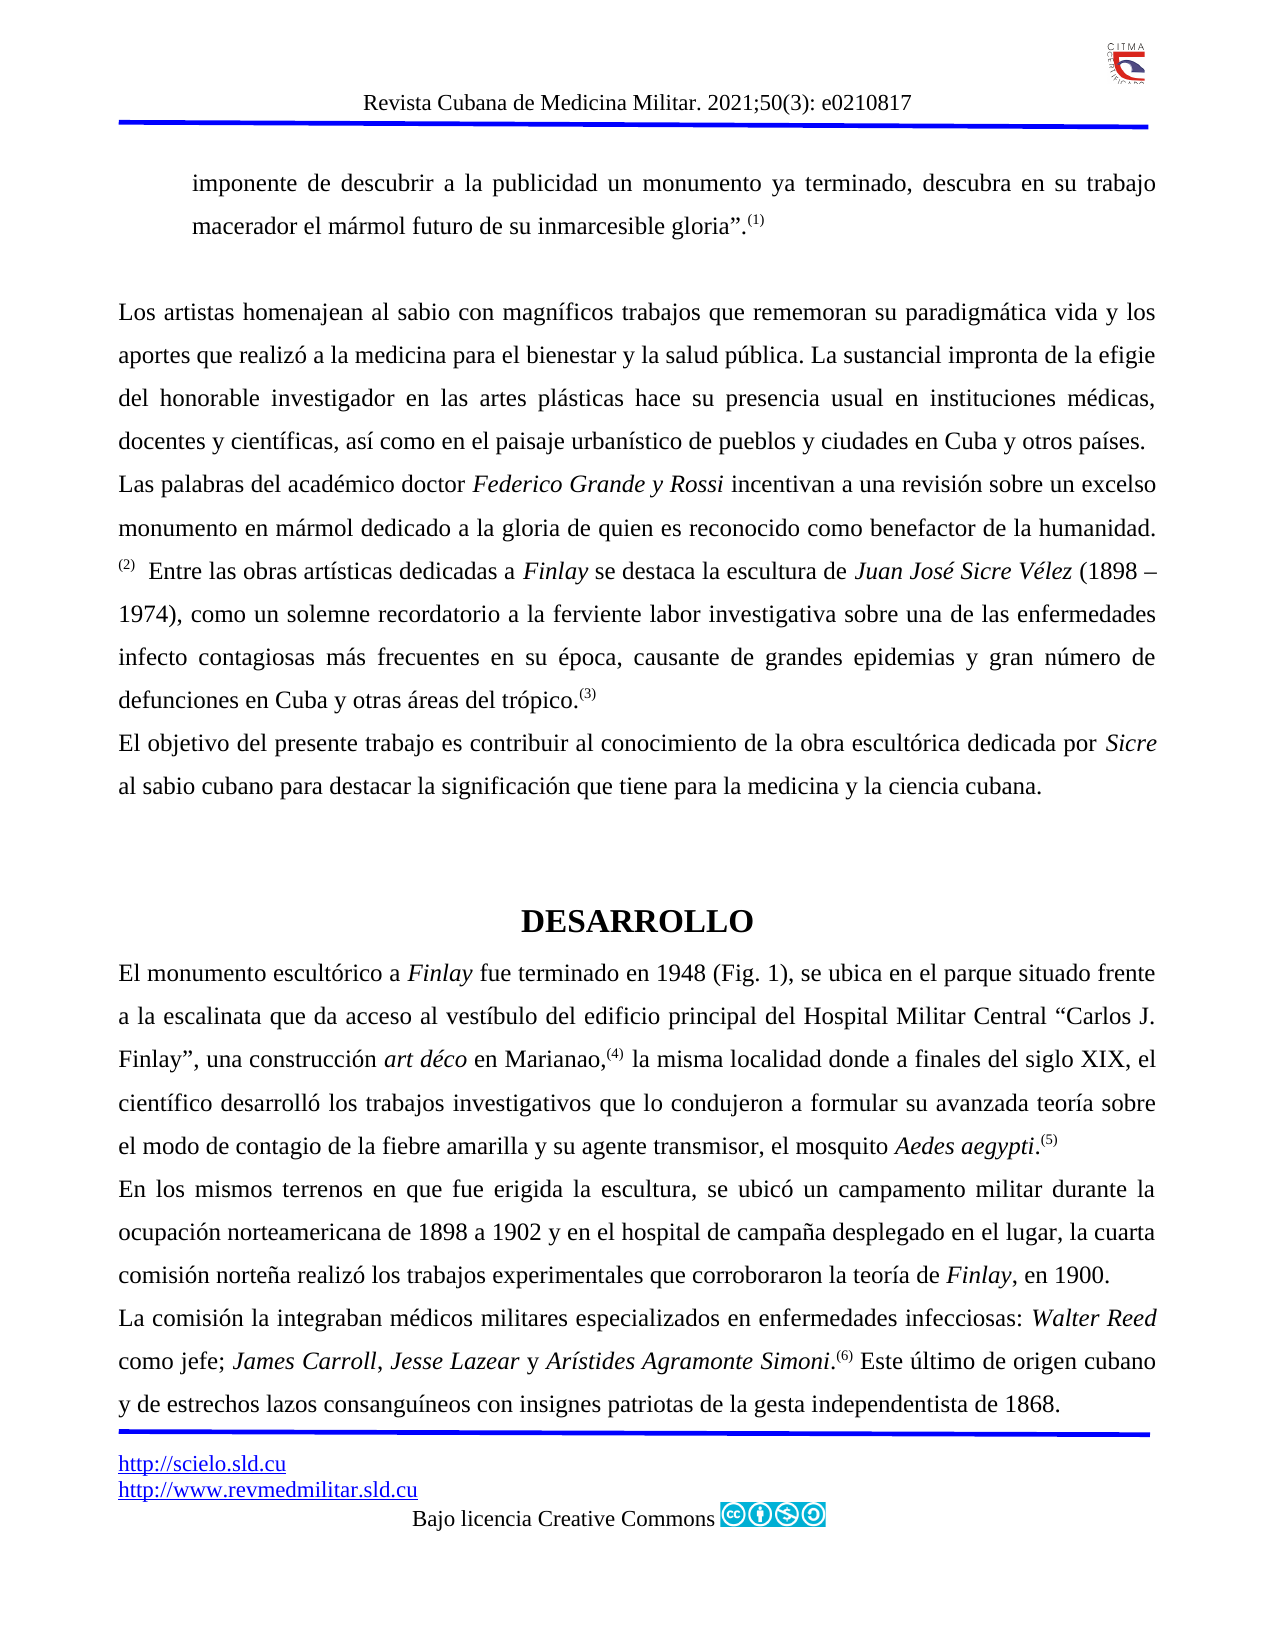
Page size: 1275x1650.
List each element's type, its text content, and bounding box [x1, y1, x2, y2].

text En los mismos terrenos en que fue erigida la escultura, se ubicó un campamento militar durante la ocupación norteamericana de 1898 a 1902 y en el hospital de campaña desplegado en el lugar, la cuarta comisión norteña realizó los trabajos experimentales que corroboraron la teoría de Finlay, en 1900. [118, 1174, 1157, 1289]
text DESARROLLO [118, 901, 1157, 939]
text El monumento escultórico a Finlay fue terminado en 1948 (Fig. 1), se ubica en el parque situado frente a la escalinata que da acceso al vestíbulo del edificio principal del Hospital Militar Central “Carlos J. Finlay”, una construcción art déco en Marianao,(4) la misma localidad donde a finales del siglo XIX, el científico desarrolló los trabajos investigativos que lo condujeron a formular su avanzada teoría sobre el modo de contagio de la fiebre amarilla y su agente transmisor, el mosquito Aedes aegypti.(5) [118, 958, 1157, 1159]
text Los artistas homenajean al sabio con magníficos trabajos que rememoran su paradigmática vida y los aportes que realizó a la medicina para el bienestar y la salud pública. La sustancial impronta de la efigie del honorable investigador en las artes plásticas hace su presencia usual en instituciones médicas, docentes y científicas, así como en el paisaje urbanístico de pueblos y ciudades en Cuba y otros países. [118, 297, 1157, 455]
picture [1107, 43, 1145, 84]
text Las palabras del académico doctor Federico Grande y Rossi incentivan a una revisión sobre un excelso monumento en mármol dedicado a la gloria de quien es reconocido como benefactor de la humanidad.(2) Entre las obras artísticas dedicadas a Finlay se destaca la escultura de Juan José Sicre Vélez (1898 – 1974), como un solemne recordatorio a la ferviente labor investigativa sobre una de las enfermedades infecto contagiosas más frecuentes en su época, causante de grandes epidemias y gran número de defunciones en Cuba y otras áreas del trópico.(3) [118, 469, 1157, 714]
picture [720, 1502, 826, 1527]
text El objetivo del presente trabajo es contribuir al conocimiento de la obra escultórica dedicada por Sicre al sabio cubano para destacar la significación que tiene para la medicina y la ciencia cubana. [118, 728, 1157, 800]
text La comisión la integraban médicos militares especializados en enfermedades infecciosas: Walter Reed como jefe; James Carroll, Jesse Lazear y Arístides Agramonte Simoni.(6) Este último de origen cubano y de estrechos lazos consanguíneos con insignes patriotas de la gesta independentista de 1868. [118, 1303, 1157, 1418]
